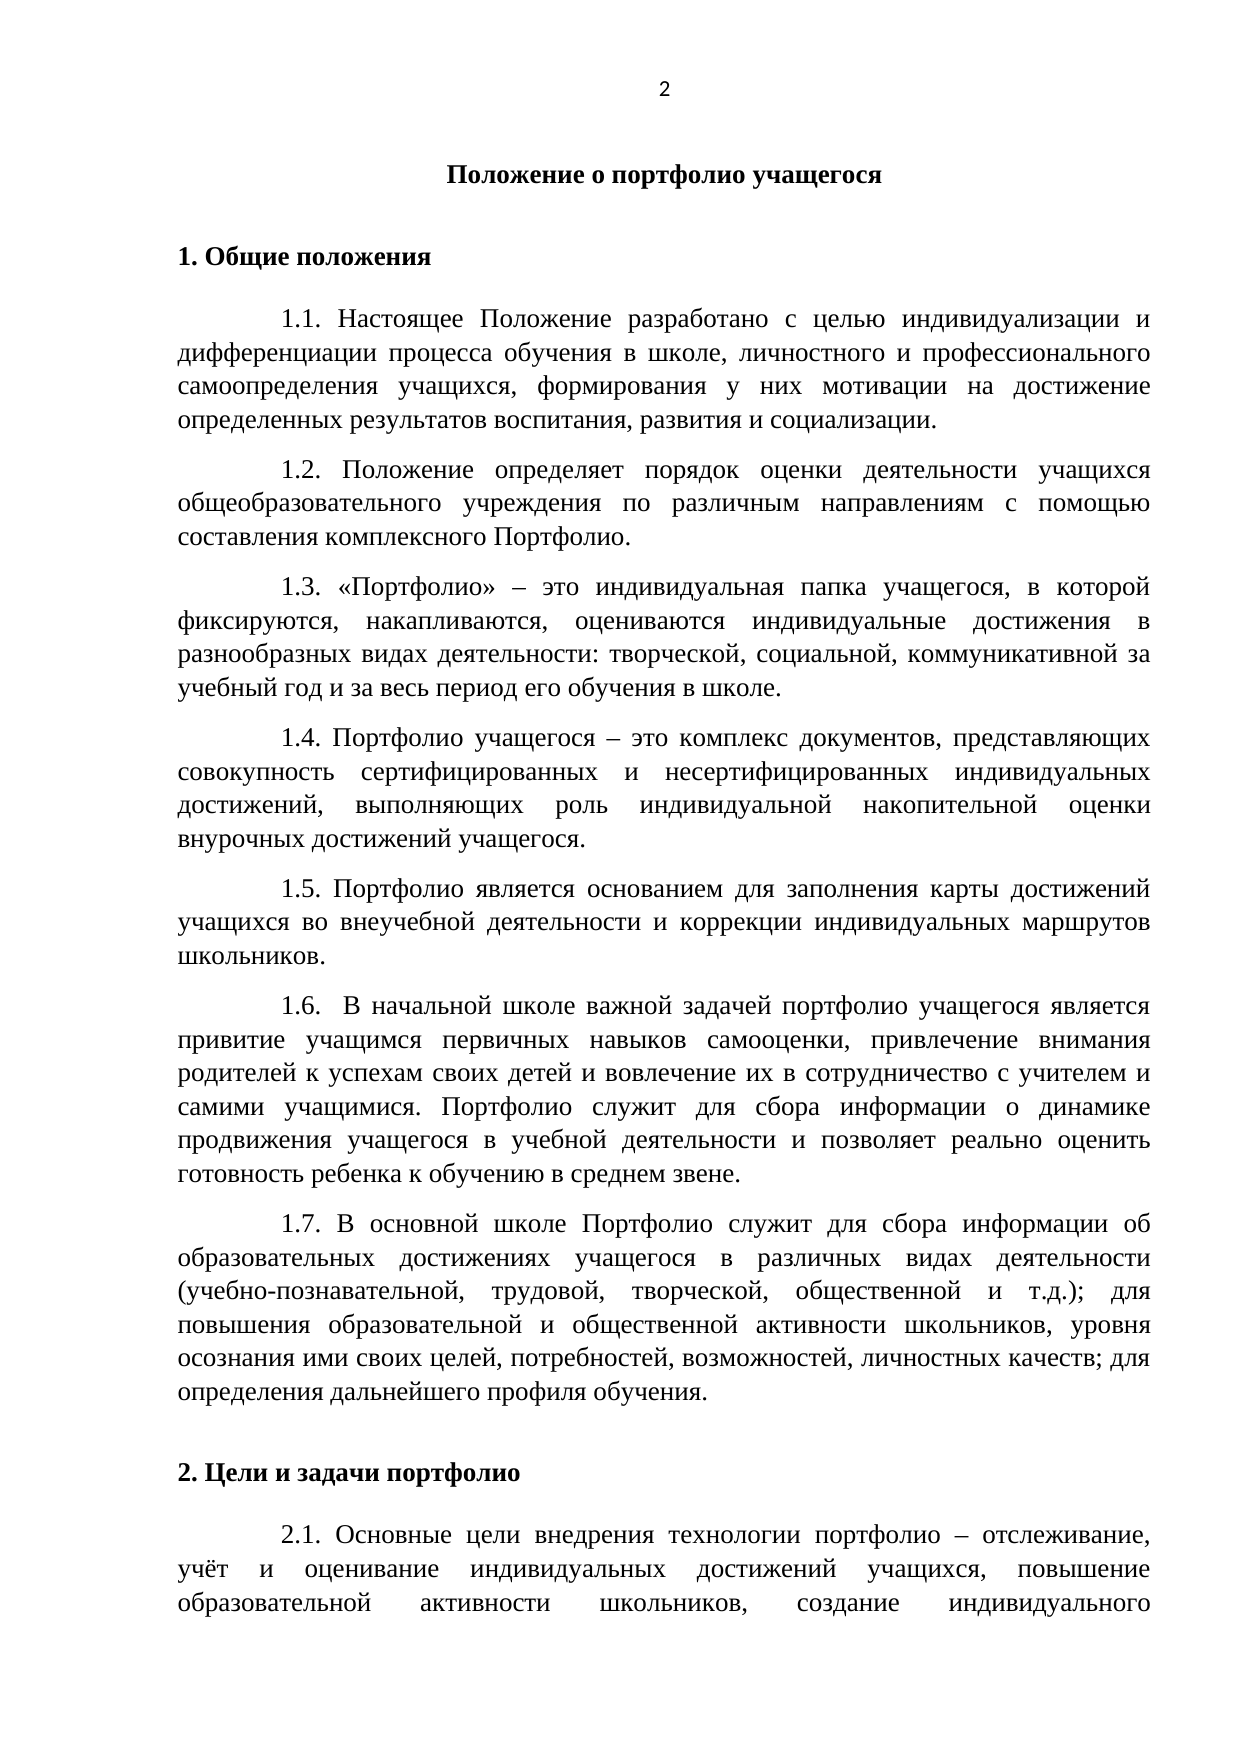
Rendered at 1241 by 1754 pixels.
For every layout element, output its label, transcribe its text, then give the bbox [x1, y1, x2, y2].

text 1. Общие положения [177, 240, 1152, 271]
text 1.4. Портфолио учащегося – это комплекс документов, представляющих совокупность сертифицированных и несертифицированных индивидуальных достижений, выполняющих роль индивидуальной накопительной оценки внурочных достижений учащегося. [177, 721, 1152, 853]
text 1.5. Портфолио является основанием для заполнения карты достижений учащихся во внеучебной деятельности и коррекции индивидуальных маршрутов школьников. [177, 872, 1152, 970]
text 1.3. «Портфолио» – это индивидуальная папка учащегося, в которой фиксируются, накапливаются, оцениваются индивидуальные достижения в разнообразных видах деятельности: творческой, социальной, коммуникативной за учебный год и за весь период его обучения в школе. [177, 570, 1152, 702]
text 1.1. Настоящее Положение разработано с целью индивидуализации и дифференциации процесса обучения в школе, личностного и профессионального самоопределения учащихся, формирования у них мотивации на достижение определенных результатов воспитания, развития и социализации. [177, 302, 1152, 434]
text 1.2. Положение определяет порядок оценки деятельности учащихся общеобразовательного учреждения по различным направлениям с помощью составления комплексного Портфолио. [177, 453, 1152, 551]
text 1.7. В основной школе Портфолио служит для сбора информации об образовательных достижениях учащегося в различных видах деятельности (учебно-познавательной, трудовой, творческой, общественной и т.д.); для повышения образовательной и общественной активности школьников, уровня осознания ими своих целей, потребностей, возможностей, личностных качеств; для определения дальнейшего профиля обучения. [177, 1207, 1152, 1406]
text 2. Цели и задачи портфолио [177, 1456, 1152, 1487]
text 1.6. В начальной школе важной задачей портфолио учащегося является привитие учащимся первичных навыков самооценки, привлечение внимания родителей к успехам своих детей и вовлечение их в сотрудничество с учителем и самими учащимися. Портфолио служит для сбора информации о динамике продвижения учащегося в учебной деятельности и позволяет реально оценить готовность ребенка к обучению в среднем звене. [177, 989, 1152, 1188]
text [177, 1518, 1152, 1617]
text Положение о портфолио учащегося [177, 158, 1152, 190]
